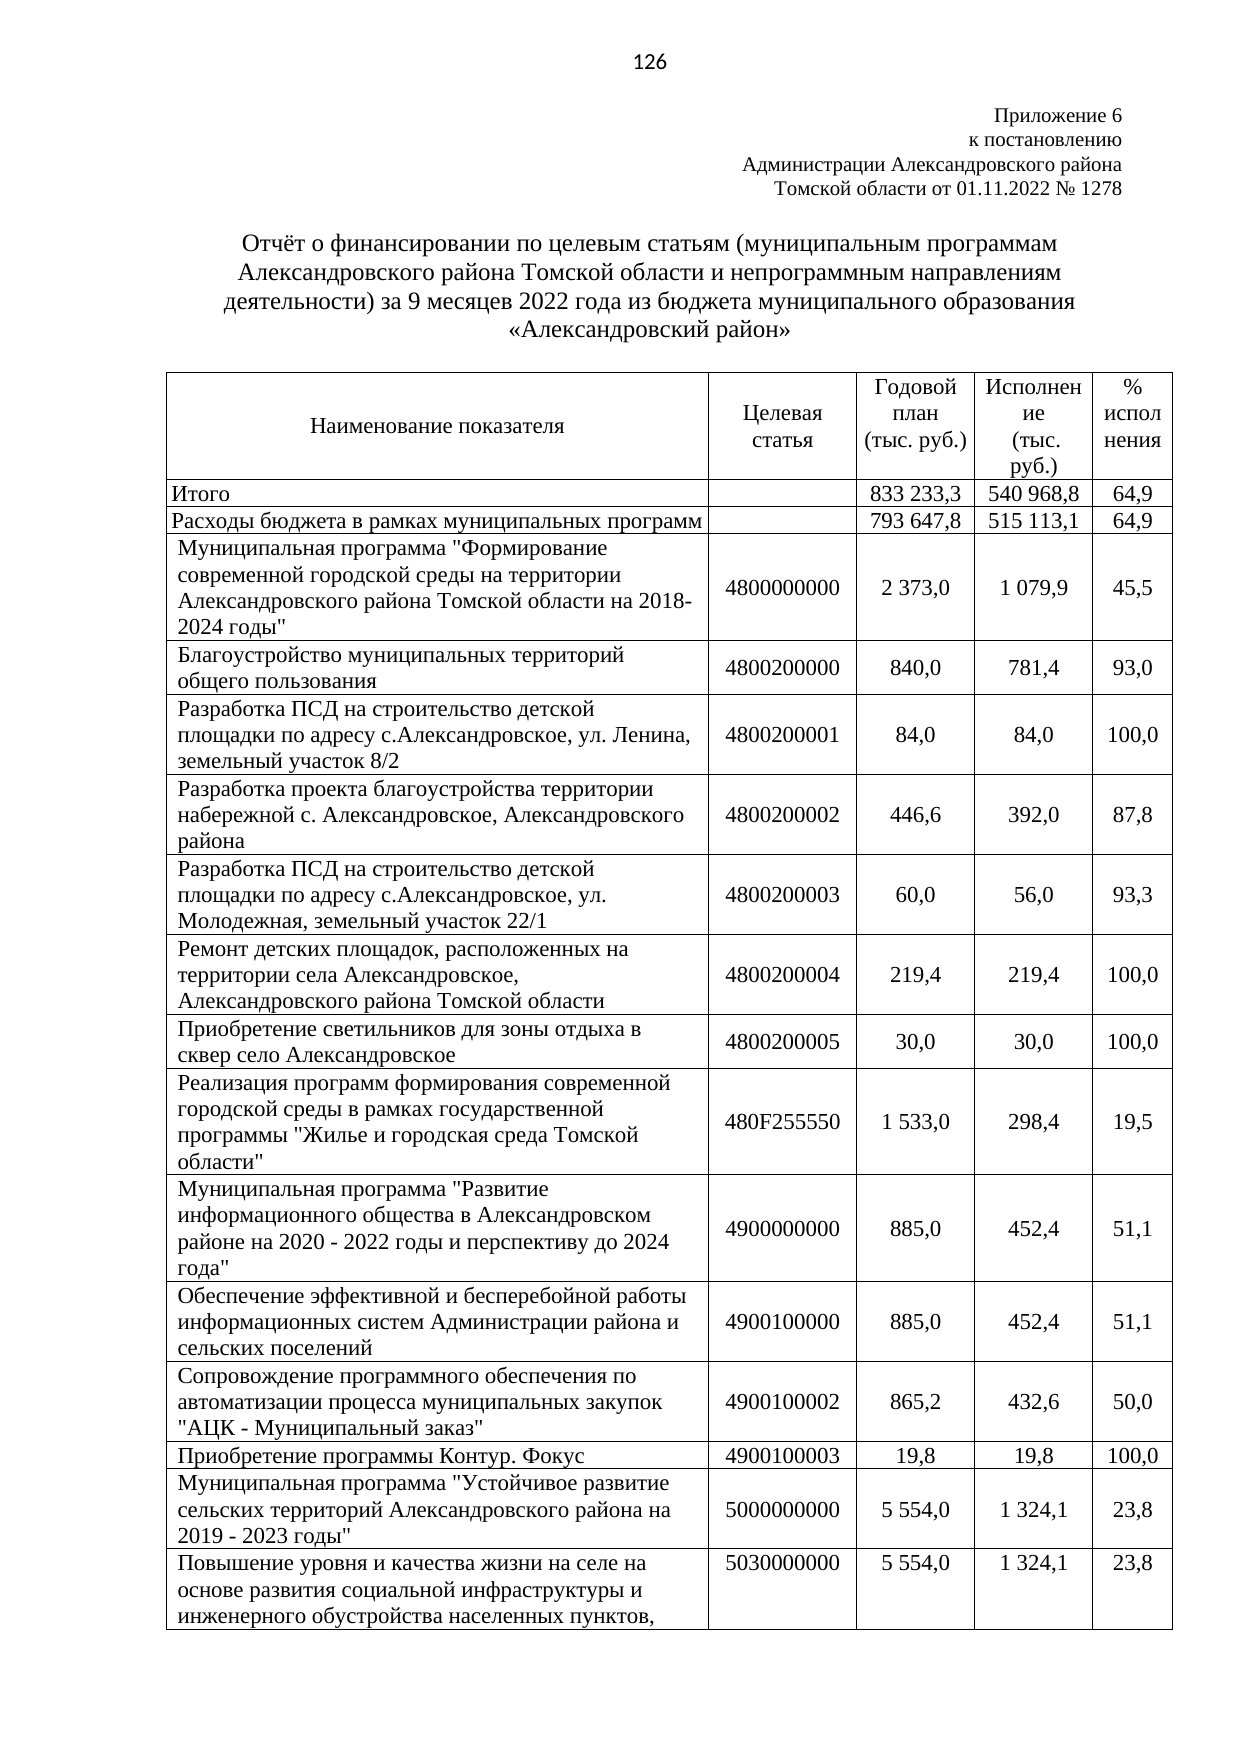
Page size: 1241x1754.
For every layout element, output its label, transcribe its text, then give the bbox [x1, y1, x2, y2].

text Отчёт о финансировании по целевым статьям (муниципальным программам Александровского района Томской области и непрограммным направлениям деятельности) за 9 месяцев 2022 года из бюджета муниципального образования [177, 228, 1122, 314]
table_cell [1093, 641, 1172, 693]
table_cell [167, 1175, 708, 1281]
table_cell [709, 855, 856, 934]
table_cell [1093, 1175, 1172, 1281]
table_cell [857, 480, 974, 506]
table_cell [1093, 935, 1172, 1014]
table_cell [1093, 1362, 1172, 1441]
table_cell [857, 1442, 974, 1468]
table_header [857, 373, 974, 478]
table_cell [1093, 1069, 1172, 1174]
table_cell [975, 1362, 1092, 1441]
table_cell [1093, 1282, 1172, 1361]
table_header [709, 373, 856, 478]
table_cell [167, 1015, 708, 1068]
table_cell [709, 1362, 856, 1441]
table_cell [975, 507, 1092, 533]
text к постановлению [177, 127, 1122, 151]
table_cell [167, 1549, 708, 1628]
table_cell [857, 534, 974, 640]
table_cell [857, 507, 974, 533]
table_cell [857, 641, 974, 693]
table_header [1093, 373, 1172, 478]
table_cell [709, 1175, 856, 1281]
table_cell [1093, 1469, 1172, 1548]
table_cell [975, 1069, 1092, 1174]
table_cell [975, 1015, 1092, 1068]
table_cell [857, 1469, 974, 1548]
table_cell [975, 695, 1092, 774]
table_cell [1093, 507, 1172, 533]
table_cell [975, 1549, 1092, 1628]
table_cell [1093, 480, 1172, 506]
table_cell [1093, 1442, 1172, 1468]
text «Александровский район» [177, 314, 1122, 343]
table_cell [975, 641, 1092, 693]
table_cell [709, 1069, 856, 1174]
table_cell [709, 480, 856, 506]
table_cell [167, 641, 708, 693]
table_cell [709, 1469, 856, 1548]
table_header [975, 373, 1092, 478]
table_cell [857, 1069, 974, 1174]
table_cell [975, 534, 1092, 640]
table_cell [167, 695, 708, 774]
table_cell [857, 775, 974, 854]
text Томской области от 01.11.2022 № 1278 [177, 176, 1122, 199]
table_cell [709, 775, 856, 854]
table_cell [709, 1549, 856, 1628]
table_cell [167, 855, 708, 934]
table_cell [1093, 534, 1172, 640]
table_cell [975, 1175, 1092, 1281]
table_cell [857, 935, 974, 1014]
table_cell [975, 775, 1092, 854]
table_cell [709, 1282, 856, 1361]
text Администрации Александровского района [177, 151, 1122, 176]
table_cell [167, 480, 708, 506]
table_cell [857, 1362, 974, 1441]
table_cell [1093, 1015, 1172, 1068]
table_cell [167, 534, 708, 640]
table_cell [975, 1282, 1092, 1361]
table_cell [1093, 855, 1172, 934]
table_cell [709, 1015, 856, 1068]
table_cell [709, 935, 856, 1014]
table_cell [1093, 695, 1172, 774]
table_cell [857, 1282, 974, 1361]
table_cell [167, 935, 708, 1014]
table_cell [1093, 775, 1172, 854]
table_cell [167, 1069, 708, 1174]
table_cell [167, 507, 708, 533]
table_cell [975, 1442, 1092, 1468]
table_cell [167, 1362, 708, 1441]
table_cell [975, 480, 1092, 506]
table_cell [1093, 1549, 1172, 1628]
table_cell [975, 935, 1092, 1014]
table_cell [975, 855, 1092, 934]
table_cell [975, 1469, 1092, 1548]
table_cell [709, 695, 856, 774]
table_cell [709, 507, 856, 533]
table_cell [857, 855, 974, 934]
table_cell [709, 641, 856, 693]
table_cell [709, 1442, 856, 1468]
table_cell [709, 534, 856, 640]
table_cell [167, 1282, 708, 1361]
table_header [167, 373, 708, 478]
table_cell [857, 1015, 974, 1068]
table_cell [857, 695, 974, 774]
text Приложение 6 [177, 103, 1122, 127]
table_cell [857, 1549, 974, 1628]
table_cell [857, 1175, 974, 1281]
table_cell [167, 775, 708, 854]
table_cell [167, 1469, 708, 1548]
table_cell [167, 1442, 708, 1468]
